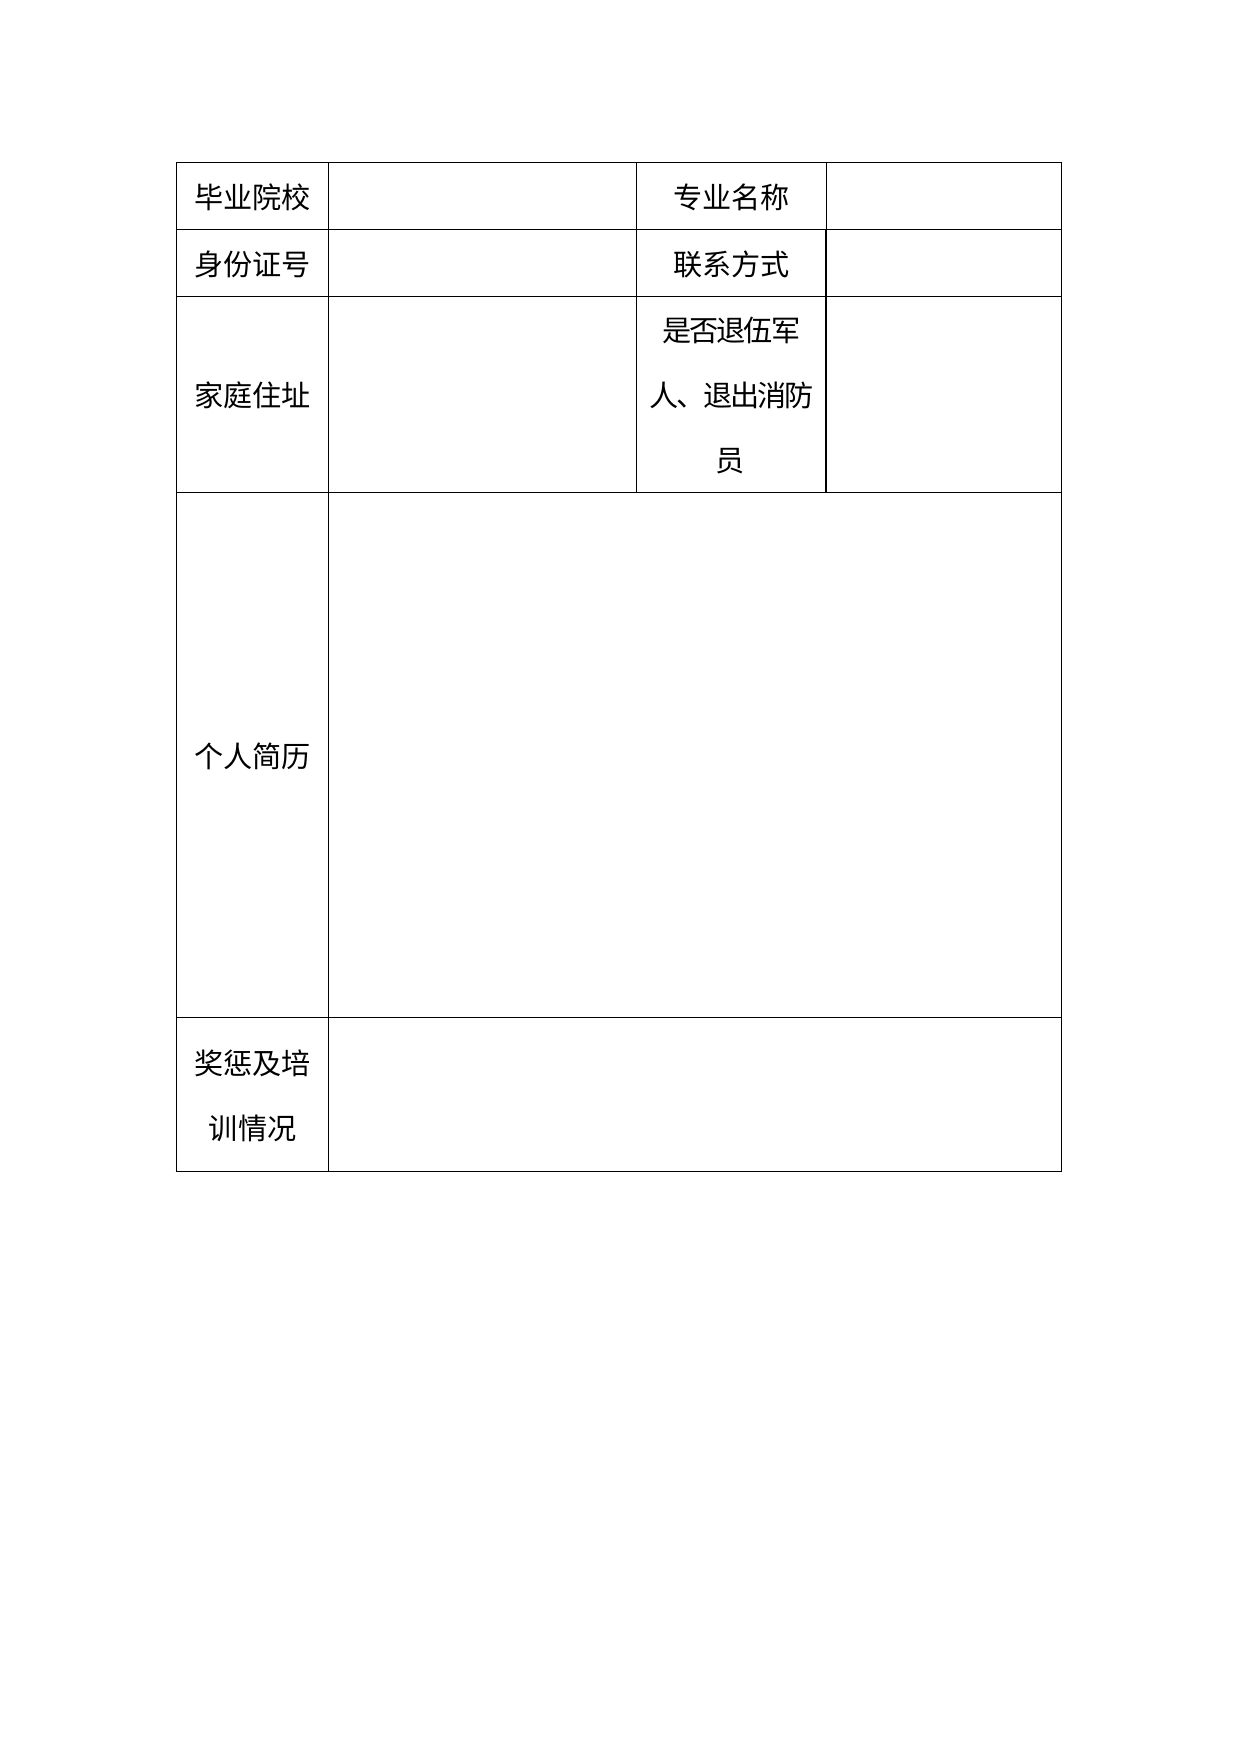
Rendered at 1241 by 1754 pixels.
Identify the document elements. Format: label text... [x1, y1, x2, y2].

table_cell 是否退伍军人、退出消防员 [637, 297, 825, 492]
table_cell [827, 230, 1061, 296]
table_cell [329, 230, 636, 296]
table_cell 专业名称 [637, 163, 826, 229]
table_cell 个人简历 [177, 493, 328, 1017]
table_cell 奖惩及培训情况 [177, 1018, 328, 1171]
table_cell 毕业院校 [177, 163, 328, 229]
table_cell [827, 297, 1061, 492]
table_cell 联系方式 [637, 230, 825, 296]
table_cell [329, 1018, 1061, 1171]
table_cell [329, 163, 636, 229]
table_cell 家庭住址 [177, 297, 328, 492]
table_cell [827, 163, 1061, 229]
table_cell [329, 297, 636, 492]
table_cell [329, 493, 1061, 1017]
table_cell 身份证号 [177, 230, 328, 296]
